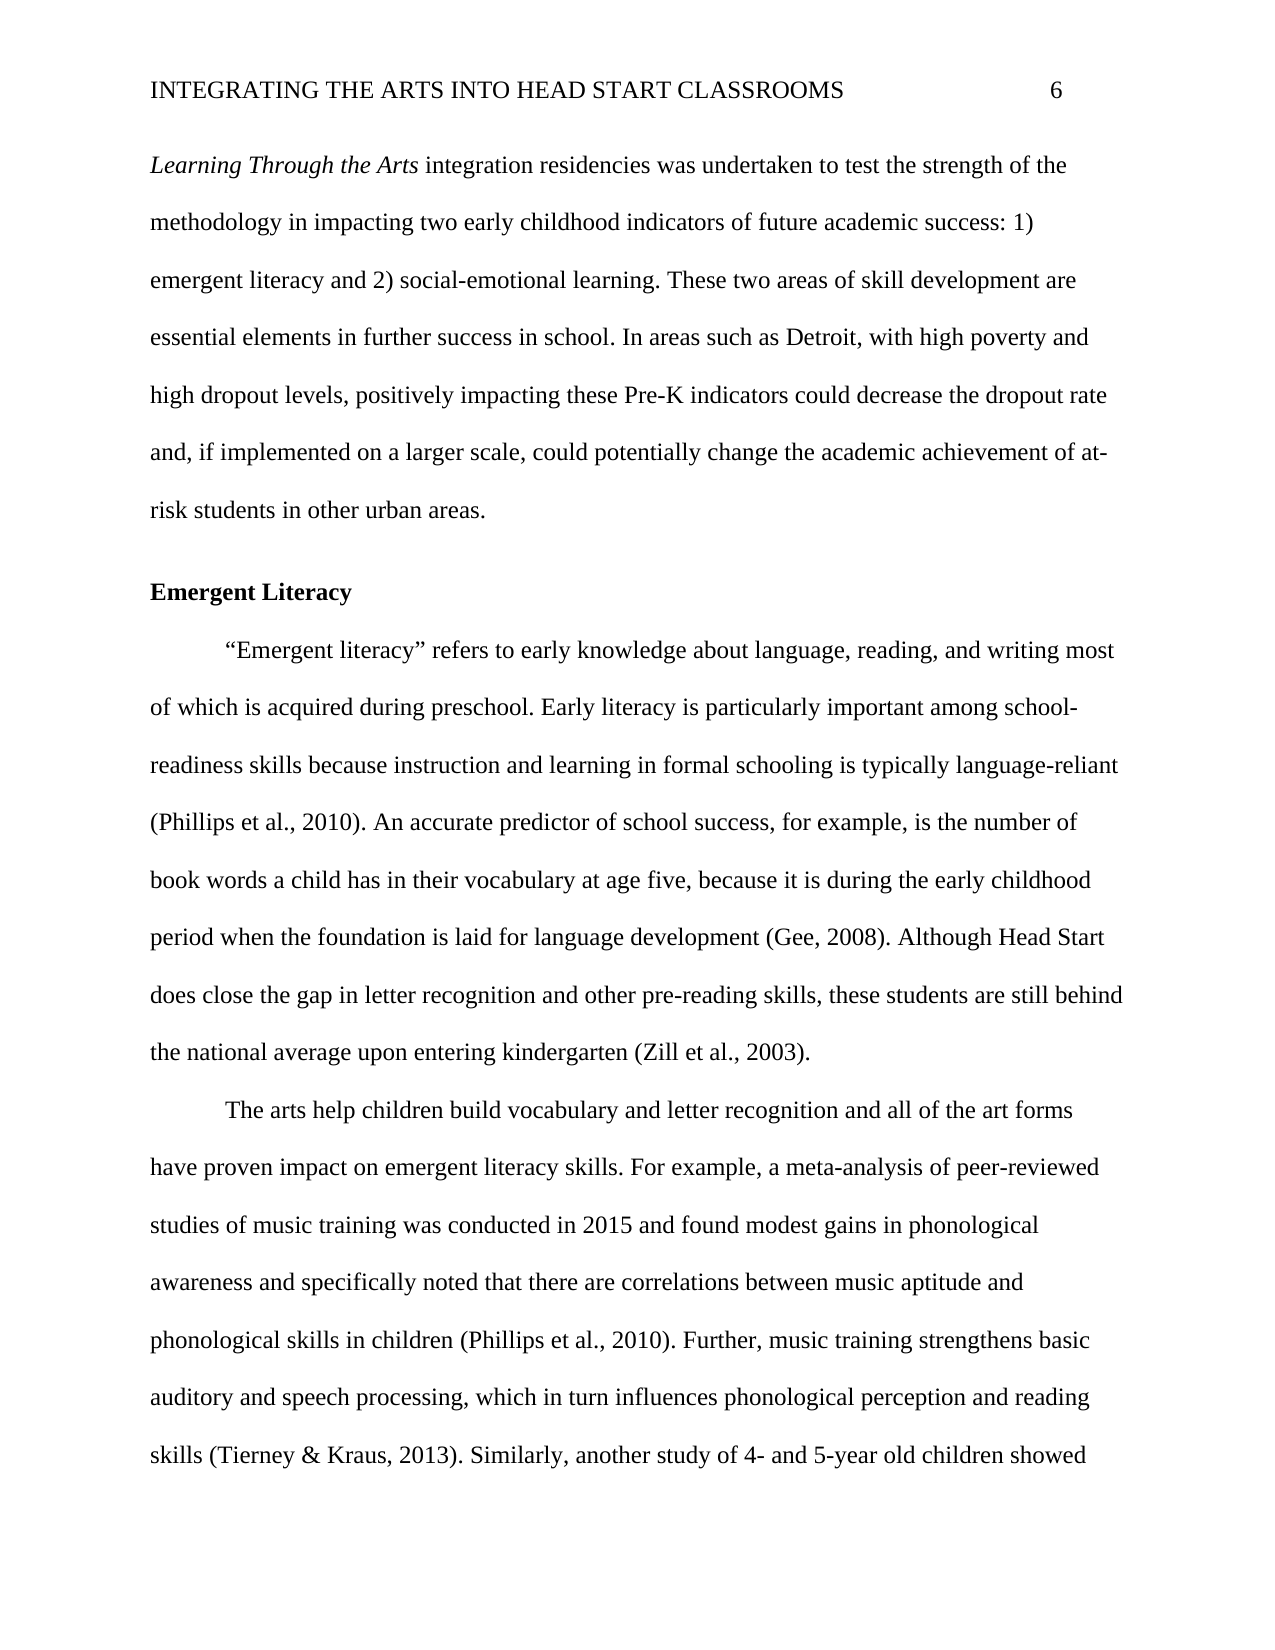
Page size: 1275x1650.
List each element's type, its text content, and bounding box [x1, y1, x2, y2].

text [150, 1095, 1125, 1469]
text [150, 150, 1125, 524]
text Emergent Literacy [150, 577, 1125, 606]
text “Emergent literacy” refers to early knowledge about language, reading, and writing most of which is acquired during preschool. Early literacy is particularly important among school-readiness skills because instruction and learning in formal schooling is typically language-reliant (Phillips et al., 2010). An accurate predictor of school success, for example, is the number of book words a child has in their vocabulary at age five, because it is during the early childhood period when the foundation is laid for language development (Gee, 2008). Although Head Start does close the gap in letter recognition and other pre-reading skills, these students are still behind the national average upon entering kindergarten (Zill et al., 2003). [150, 635, 1125, 1066]
